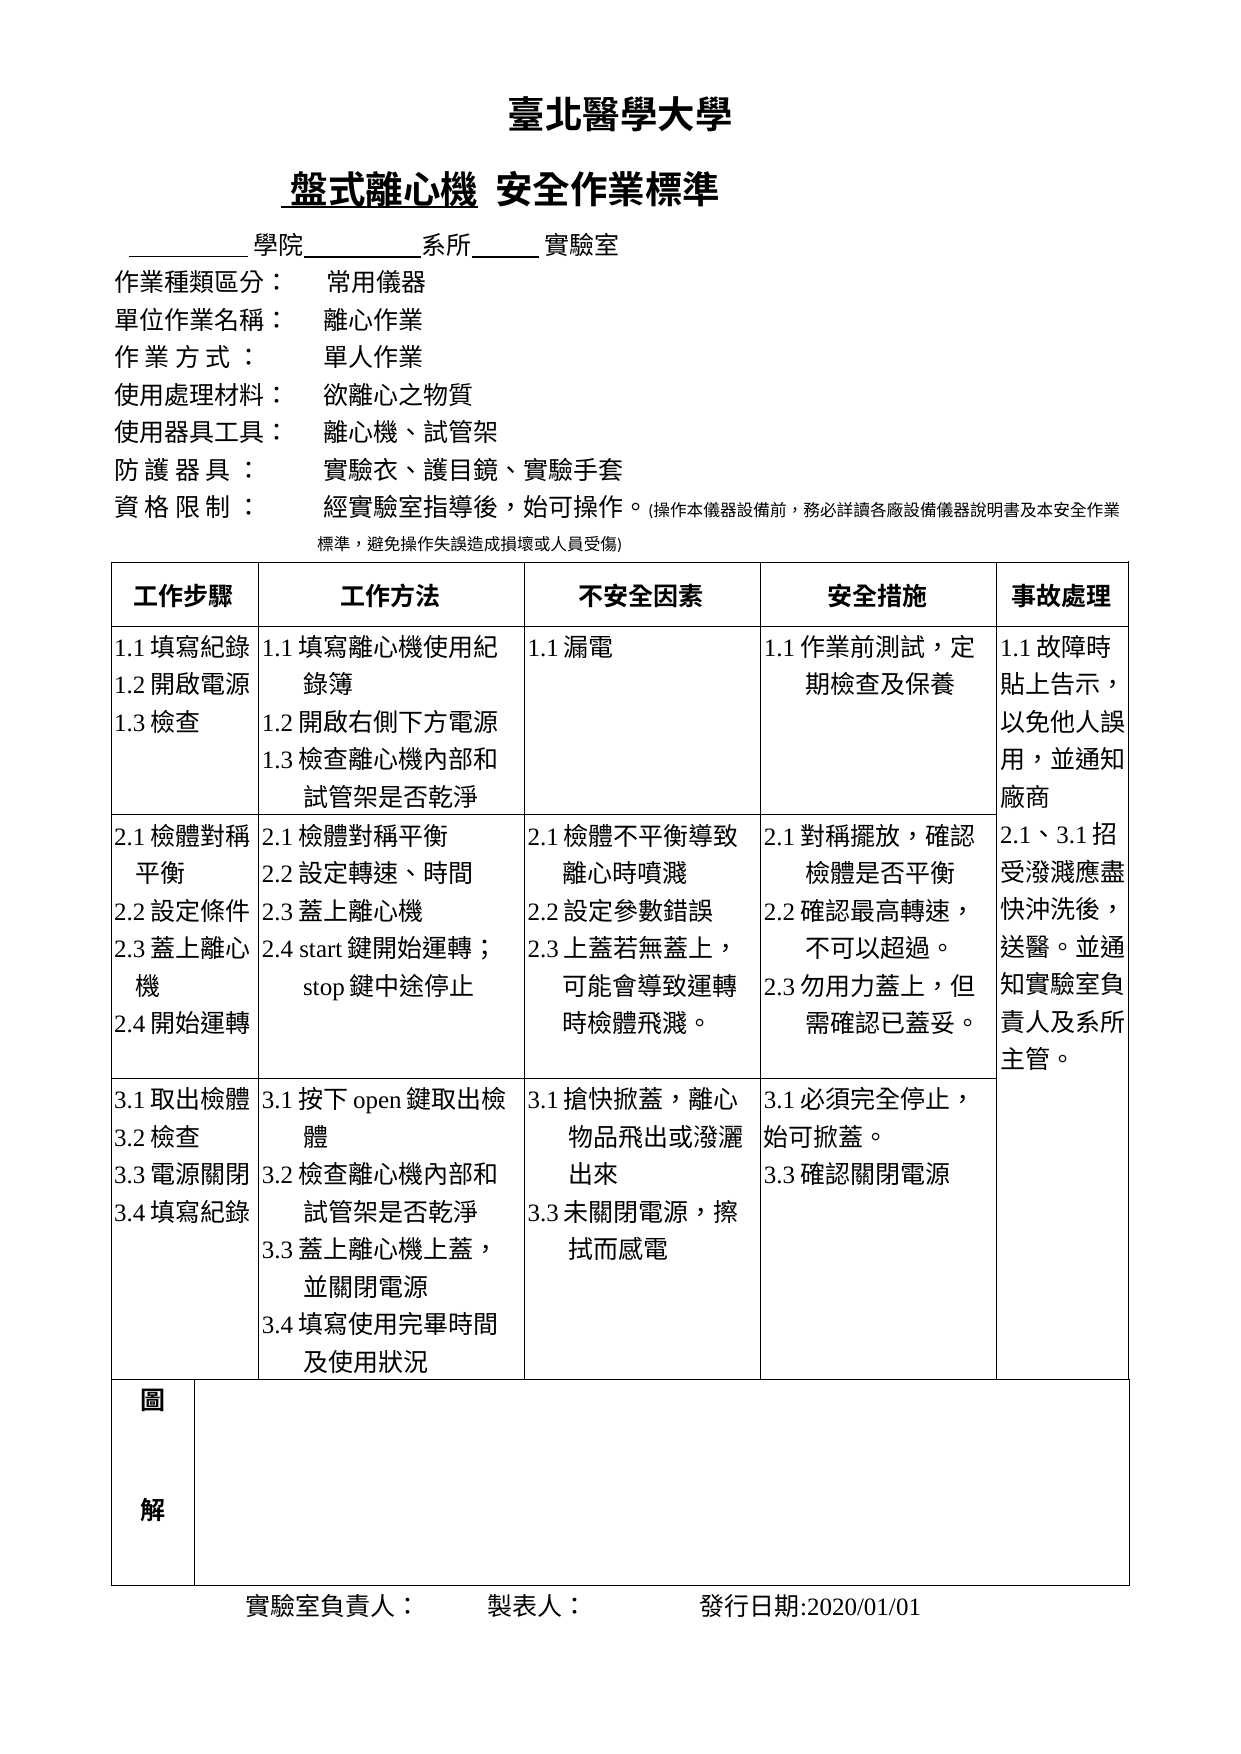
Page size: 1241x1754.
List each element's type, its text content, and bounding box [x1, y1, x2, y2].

table_cell 使用器具工具： [111, 412, 314, 450]
table_cell 2.1檢體對稱平衡 2.2設定條件 2.3蓋上離心機 2.4開始運轉 [112, 815, 258, 1078]
table_cell 安全措施 [761, 563, 996, 626]
table_cell 3.1搶快掀蓋，離心物品飛出或潑灑出來 3.3未關閉電源，擦拭而感電 [525, 1079, 760, 1379]
table_cell 1.1填寫離心機使用紀錄簿 1.2開啟右側下方電源 1.3檢查離心機內部和試管架是否乾淨 [259, 627, 524, 814]
table_cell 防 護 器 具 ： [111, 450, 314, 487]
table_cell 1.1漏電 [525, 627, 760, 814]
text 盤式離心機 安全作業標準 [187, 150, 1053, 225]
table_cell 工作步驟 [112, 563, 258, 626]
table_header 作業種類區分： [111, 262, 314, 300]
table_cell 欲離心之物質 [314, 375, 1129, 412]
table_cell 經實驗室指導後，始可操作。(操作本儀器設備前，務必詳讀各廠設備儀器說明書及本安全作業標準，避免操作失誤造成損壞或人員受傷) [314, 487, 1129, 562]
table_header 常用儀器 [314, 262, 1129, 300]
table_cell 作 業 方 式 ： [111, 337, 314, 375]
table_cell 實驗衣、護目鏡、實驗手套 [314, 450, 1129, 487]
table_cell 3.1必須完全停止，始可掀蓋。 3.3確認關閉電源 [761, 1079, 996, 1379]
text 實驗室負責人： 製表人： 發行日期:2020/01/01 [114, 1586, 1053, 1623]
table_cell 1.1填寫紀錄 1.2開啟電源 1.3檢查 [112, 627, 258, 814]
table_cell 工作方法 [259, 563, 524, 626]
table_cell 事故處理 [997, 563, 1128, 626]
table_cell 2.1檢體對稱平衡 2.2設定轉速、時間 2.3蓋上離心機 2.4 start鍵開始運轉；stop鍵中途停止 [259, 815, 524, 1078]
table_cell 不安全因素 [525, 563, 760, 626]
table_cell [195, 1380, 1129, 1585]
table_cell 圖 解 [112, 1380, 194, 1585]
table_cell 資 格 限 制 ： [111, 487, 314, 562]
table_cell 3.1取出檢體 3.2檢查 3.3電源關閉 3.4填寫紀錄 [112, 1079, 258, 1379]
table_cell 1.1作業前測試，定期檢查及保養 [761, 627, 996, 814]
table_cell 使用處理材料： [111, 375, 314, 412]
table_cell 離心機、試管架 [314, 412, 1129, 450]
table_cell 1.1故障時貼上告示，以免他人誤用，並通知廠商 2.1、3.1招受潑濺應盡快沖洗後，送醫。並通知實驗室負責人及系所主管。 [997, 627, 1128, 1379]
table_cell 單位作業名稱： [111, 300, 314, 337]
text 臺北醫學大學 [187, 75, 1053, 150]
table_cell 2.1對稱擺放，確認檢體是否平衡 2.2確認最高轉速，不可以超過。 2.3勿用力蓋上，但需確認已蓋妥。 [761, 815, 996, 1078]
table_cell 單人作業 [314, 337, 1129, 375]
table_cell 離心作業 [314, 300, 1129, 337]
table_cell 3.1按下open鍵取出檢體 3.2檢查離心機內部和試管架是否乾淨 3.3蓋上離心機上蓋，並關閉電源 3.4填寫使用完畢時間及使用狀況 [259, 1079, 524, 1379]
text 學院 系所 實驗室 [128, 225, 1053, 262]
table_cell 2.1檢體不平衡導致離心時噴濺 2.2設定參數錯誤 2.3上蓋若無蓋上，可能會導致運轉時檢體飛濺。 [525, 815, 760, 1078]
